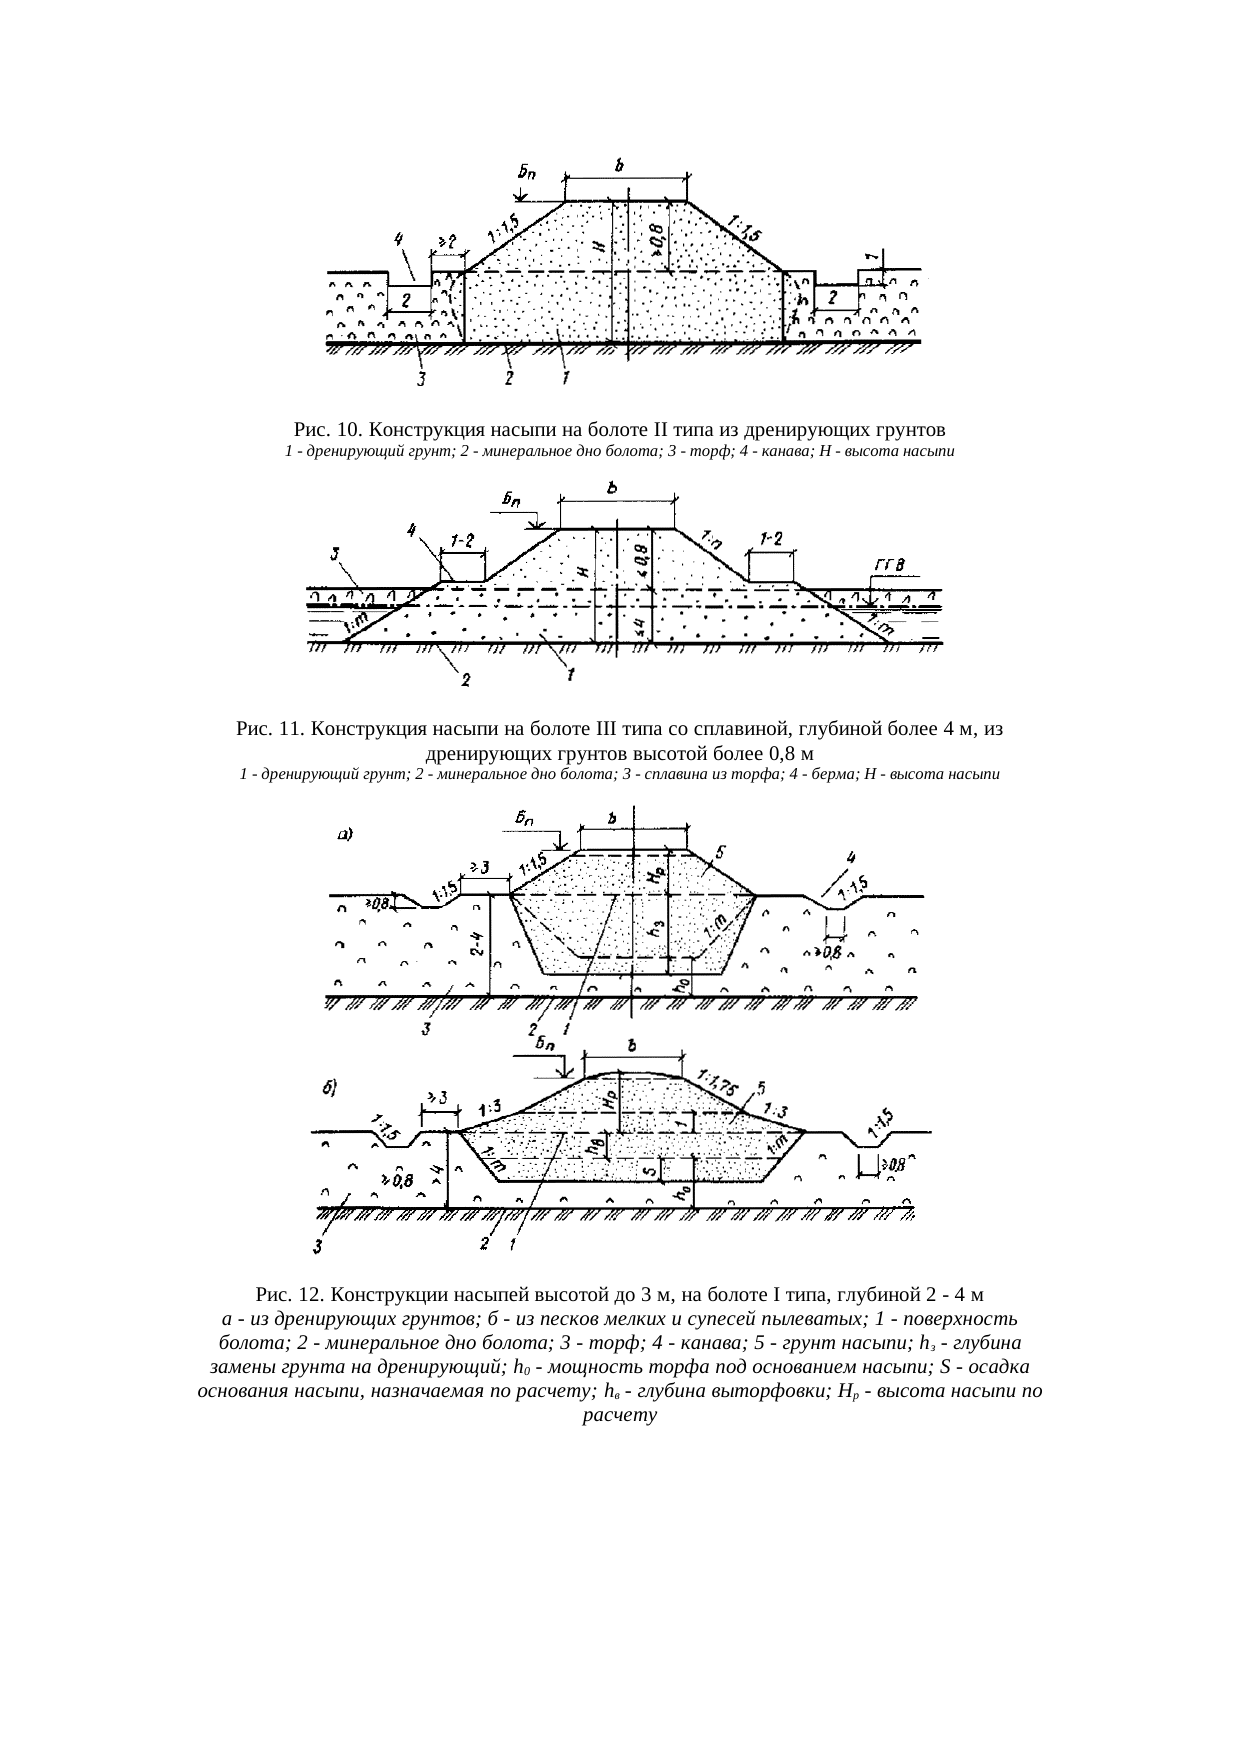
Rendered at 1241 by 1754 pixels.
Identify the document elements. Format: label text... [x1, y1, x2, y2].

text 1 - дренирующий грунт; 2 - минеральное дно болота; 3 - сплавина из торфа; 4 - берма; Н - высота насыпи [187, 764, 1053, 783]
picture [298, 795, 942, 1257]
text Рис. 10. Конструкция насыпи на болоте II типа из дренирующих грунтов [187, 417, 1053, 441]
text Рис. 12. Конструкции насыпей высотой до 3 м, на болоте I типа, глубиной 2 - 4 м [187, 1281, 1053, 1306]
text а - из дренирующих грунтов; б - из песков мелких и супесей пылеватых; 1 - поверхность болота; 2 - минеральное дно болота; 3 - торф; 4 - канава; 5 - грунт насыпи; hз - глубина замены грунта на дренирующий; h0 - мощность торфа под основанием насыпи; S - осадка основания насыпи, назначаемая по расчету; hв - глубина выторфовки; Нр - высота насыпи по расчету [187, 1306, 1053, 1426]
picture [293, 472, 947, 692]
text 1 - дренирующий грунт; 2 - минеральное дно болота; 3 - торф; 4 - канава; Н - высота насыпи [187, 441, 1053, 460]
picture [311, 149, 929, 393]
text Рис. 11. Конструкция насыпи на болоте III типа со сплавиной, глубиной более 4 м, из дренирующих грунтов высотой более 0,8 м [187, 716, 1053, 764]
